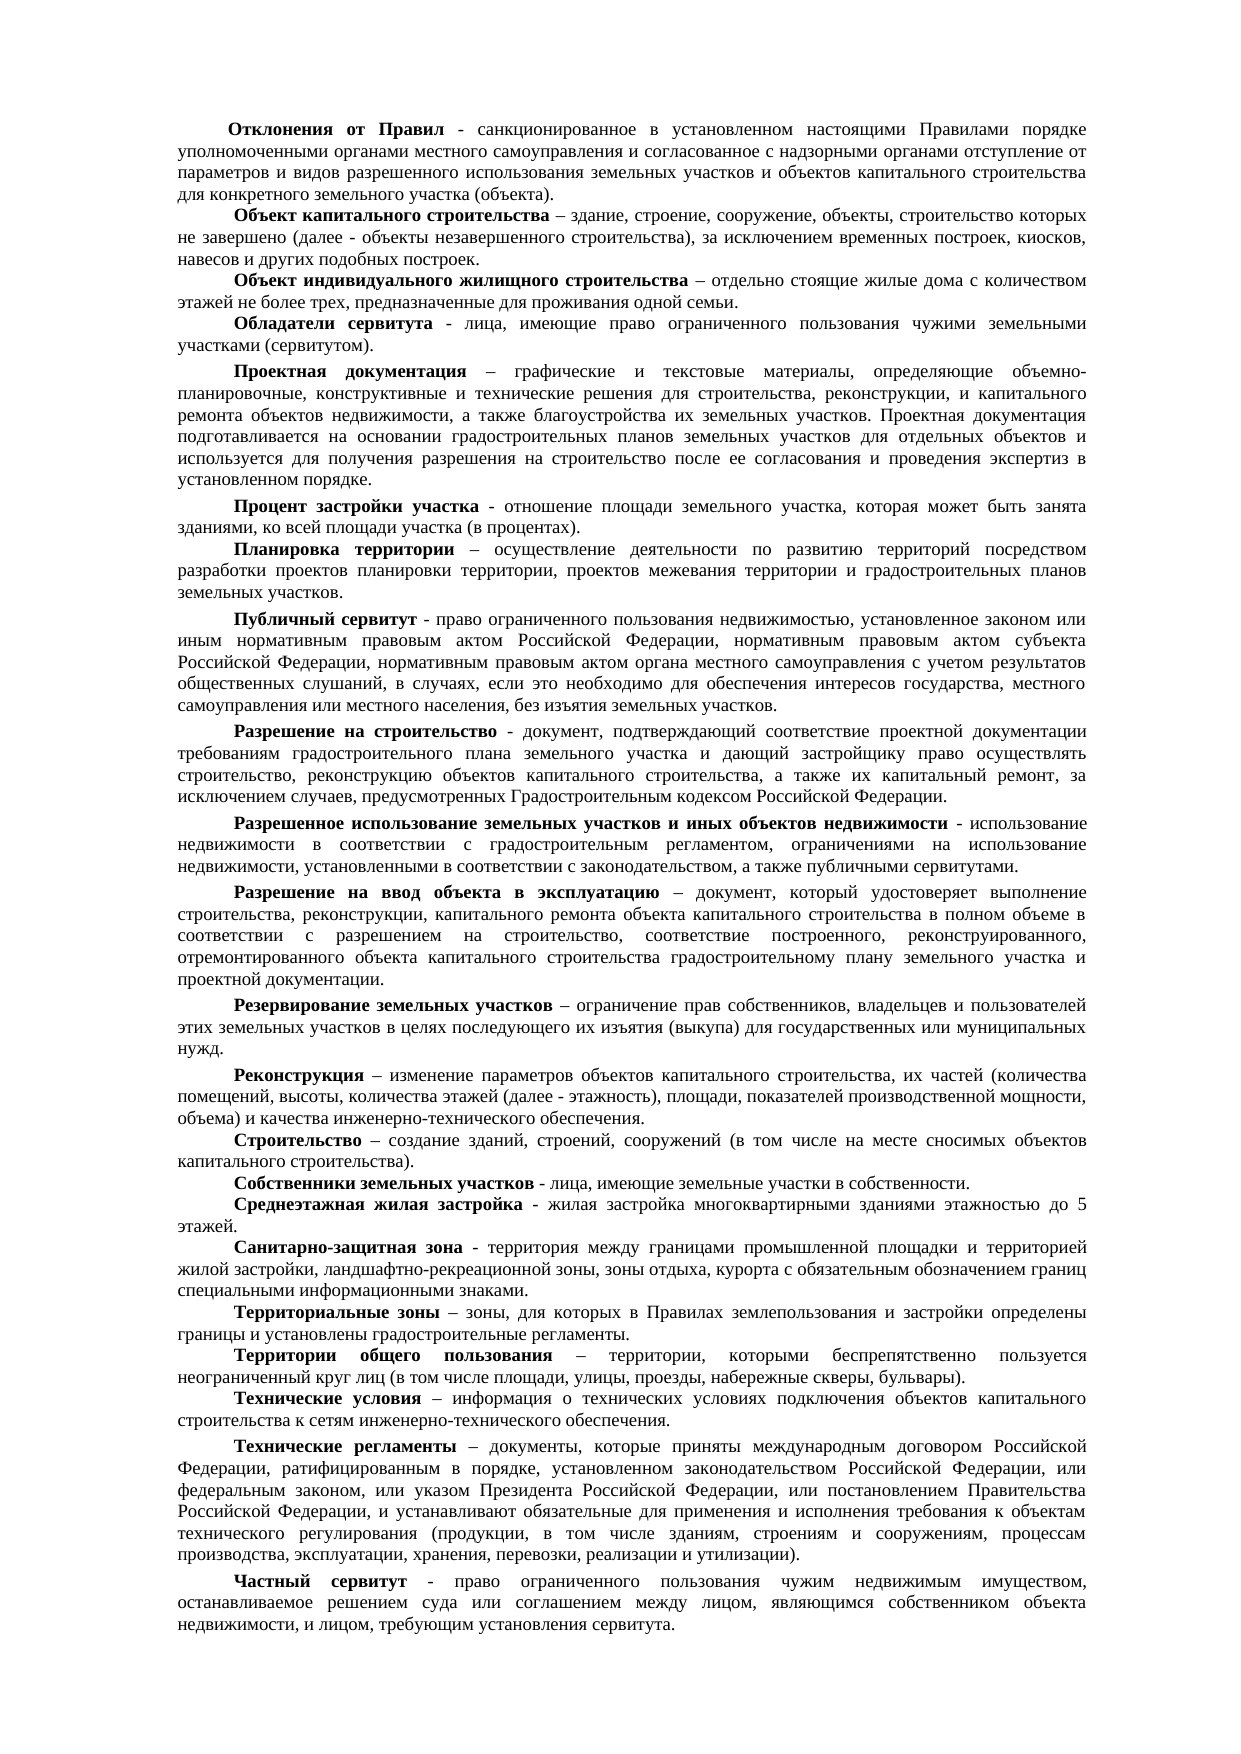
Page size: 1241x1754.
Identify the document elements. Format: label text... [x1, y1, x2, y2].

subtitle Резервирование земельных участков – ограничение прав собственников, владельцев и пользователей этих земельных участков в целях последующего их изъятия (выкупа) для государственных или муниципальных нужд. [177, 994, 1087, 1059]
text Процент застройки участка - отношение площади земельного участка, которая может быть занята зданиями, ко всей площади участка (в процентах). [177, 495, 1087, 538]
text Cобственники земельных участков - лица, имеющие земельные участки в собственности. [177, 1172, 1087, 1193]
subtitle Проектная документация – графические и текстовые материалы, определяющие объемно-планировочные, конструктивные и технические решения для строительства, реконструкции, и капитального ремонта объектов недвижимости, а также благоустройства их земельных участков. Проектная документация подготавливается на основании градостроительных планов земельных участков для отдельных объектов и используется для получения разрешения на строительство после ее согласования и проведения экспертиз в установленном порядке. [177, 360, 1087, 490]
text Объект капитального строительства – здание, строение, сооружение, объекты, строительство которых не завершено (далее - объекты незавершенного строительства), за исключением временных построек, киосков, навесов и других подобных построек. [177, 204, 1087, 269]
text Санитарно-защитная зона - территория между границами промышленной площадки и территорией жилой застройки, ландшафтно-рекреационной зоны, зоны отдыха, курорта с обязательным обозначением границ специальными информационными знаками. [177, 1236, 1087, 1301]
subtitle Технические регламенты – документы, которые приняты международным договором Российской Федерации, ратифицированным в порядке, установленном законодательством Российской Федерации, или федеральным законом, или указом Президента Российской Федерации, или постановлением Правительства Российской Федерации, и устанавливают обязательные для применения и исполнения требования к объектам технического регулирования (продукции, в том числе зданиям, строениям и сооружениям, процессам производства, эксплуатации, хранения, перевозки, реализации и утилизации). [177, 1435, 1087, 1565]
text Среднеэтажная жилая застройка - жилая застройка многоквартирными зданиями этажностью до 5 этажей. [177, 1193, 1087, 1236]
text Реконструкция – изменение параметров объектов капитального строительства, их частей (количества помещений, высоты, количества этажей (далее - этажность), площади, показателей производственной мощности, объема) и качества инженерно-технического обеспечения. [177, 1064, 1087, 1128]
text Отклонения от Правил - санкционированное в установленном настоящими Правилами порядке уполномоченными органами местного самоуправления и согласованное с надзорными органами отступление от параметров и видов разрешенного использования земельных участков и объектов капитального строительства для конкретного земельного участка (объекта). [177, 118, 1087, 204]
text Планировка территории – осуществление деятельности по развитию территорий посредством разработки проектов планировки территории, проектов межевания территории и градостроительных планов земельных участков. [177, 538, 1087, 602]
subtitle Разрешение на строительство - документ, подтверждающий соответствие проектной документации требованиям градостроительного плана земельного участка и дающий застройщику право осуществлять строительство, реконструкцию объектов капитального строительства, а также их капитальный ремонт, за исключением случаев, предусмотренных Градостроительным кодексом Российской Федерации. [177, 720, 1087, 807]
text Территориальные зоны – зоны, для которых в Правилах землепользования и застройки определены границы и установлены градостроительные регламенты. [177, 1301, 1087, 1344]
text Объект индивидуального жилищного строительства – отдельно стоящие жилые дома с количеством этажей не более трех, предназначенные для проживания одной семьи. [177, 269, 1087, 312]
text Технические условия – информация о технических условиях подключения объектов капитального строительства к сетям инженерно-технического обеспечения. [177, 1387, 1087, 1430]
subtitle Разрешенное использование земельных участков и иных объектов недвижимости - использование недвижимости в соответствии с градостроительным регламентом, ограничениями на использование недвижимости, установленными в соответствии с законодательством, а также публичными сервитутами. [177, 812, 1087, 876]
subtitle Частный сервитут - право ограниченного пользования чужим недвижимым имуществом, останавливаемое решением суда или соглашением между лицом, являющимся собственником объекта недвижимости, и лицом, требующим установления сервитута. [177, 1570, 1087, 1634]
subtitle Разрешение на ввод объекта в эксплуатацию – документ, который удостоверяет выполнение строительства, реконструкции, капитального ремонта объекта капитального строительства в полном объеме в соответствии с разрешением на строительство, соответствие построенного, реконструированного, отремонтированного объекта капитального строительства градостроительному плану земельного участка и проектной документации. [177, 881, 1087, 989]
text Строительство – создание зданий, строений, сооружений (в том числе на месте сносимых объектов капитального строительства). [177, 1128, 1087, 1172]
subtitle Публичный сервитут - право ограниченного пользования недвижимостью, установленное законом или иным нормативным правовым актом Российской Федерации, нормативным правовым актом субъекта Российской Федерации, нормативным правовым актом органа местного самоуправления с учетом результатов общественных слушаний, в случаях, если это необходимо для обеспечения интересов государства, местного самоуправления или местного населения, без изъятия земельных участков. [177, 607, 1087, 715]
text Территории общего пользования – территории, которыми беспрепятственно пользуется неограниченный круг лиц (в том числе площади, улицы, проезды, набережные скверы, бульвары). [177, 1344, 1087, 1387]
text Обладатели сервитута - лица, имеющие право ограниченного пользования чужими земельными участками (сервитутом). [177, 312, 1087, 355]
